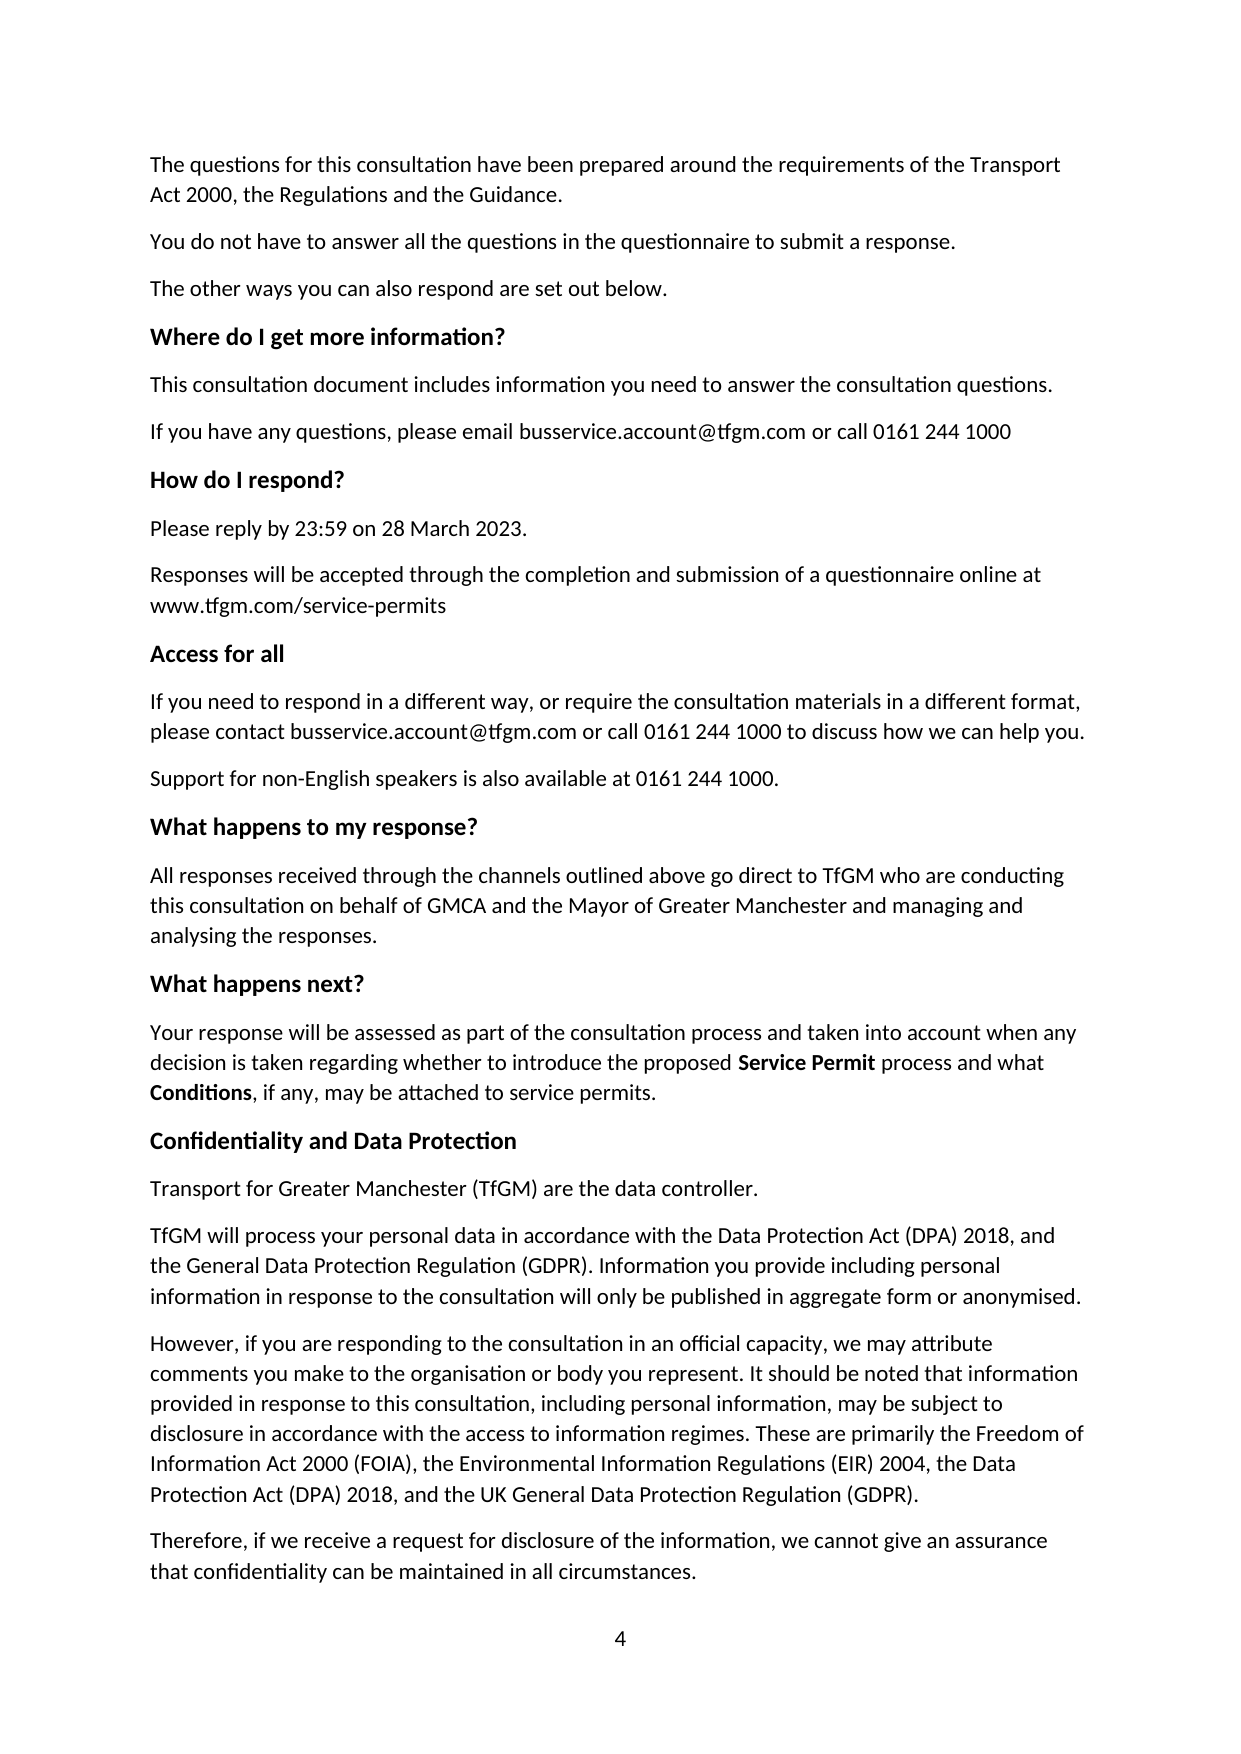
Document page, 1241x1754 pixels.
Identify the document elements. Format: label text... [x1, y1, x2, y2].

text What happens to my response? [150, 811, 1090, 842]
text Support for non-English speakers is also available at 0161 244 1000. [150, 764, 1090, 792]
text How do I respond? [150, 464, 1090, 495]
text You do not have to answer all the questions in the questionnaire to submit a response. [150, 227, 1090, 255]
text This consultation document includes information you need to answer the consultation questions. [150, 370, 1090, 398]
text TfGM will process your personal data in accordance with the Data Protection Act (DPA) 2018, and the General Data Protection Regulation (GDPR). Information you provide including personal information in response to the consultation will only be published in aggregate form or anonymised. [150, 1221, 1090, 1310]
text Therefore, if we receive a request for disclosure of the information, we cannot give an assurance that confidentiality can be maintained in all circumstances. [150, 1527, 1090, 1585]
text Your response will be assessed as part of the consultation process and taken into account when any decision is taken regarding whether to introduce the proposed Service Permit process and what Conditions, if any, may be attached to service permits. [150, 1018, 1090, 1106]
text What happens next? [150, 968, 1090, 999]
text Access for all [150, 638, 1090, 668]
text Please reply by 23:59 on 28 March 2023. [150, 514, 1090, 542]
text All responses received through the channels outlined above go direct to TfGM who are conducting this consultation on behalf of GMCA and the Mayor of Greater Manchester and managing and analysing the responses. [150, 861, 1090, 949]
text Transport for Greater Manchester (TfGM) are the data controller. [150, 1174, 1090, 1203]
text If you have any questions, please email busservice.account@tfgm.com or call 0161 244 1000 [150, 417, 1090, 445]
text The other ways you can also respond are set out below. [150, 274, 1090, 302]
text The questions for this consultation have been prepared around the requirements of the Transport Act 2000, the Regulations and the Guidance. [150, 150, 1090, 208]
text If you need to respond in a different way, or require the consultation materials in a different format, please contact busservice.account@tfgm.com or call 0161 244 1000 to discuss how we can help you. [150, 687, 1090, 746]
text Where do I get more information? [150, 321, 1090, 351]
text Responses will be accepted through the completion and submission of a questionnaire online at www.tfgm.com/service-permits [150, 561, 1090, 619]
text Confidentiality and Data Protection [150, 1125, 1090, 1156]
text However, if you are responding to the consultation in an official capacity, we may attribute comments you make to the organisation or body you represent. It should be noted that information provided in response to this consultation, including personal information, may be subject to disclosure in accordance with the access to information regimes. These are primarily the Freedom of Information Act 2000 (FOIA), the Environmental Information Regulations (EIR) 2004, the Data Protection Act (DPA) 2018, and the UK General Data Protection Regulation (GDPR). [150, 1329, 1090, 1508]
